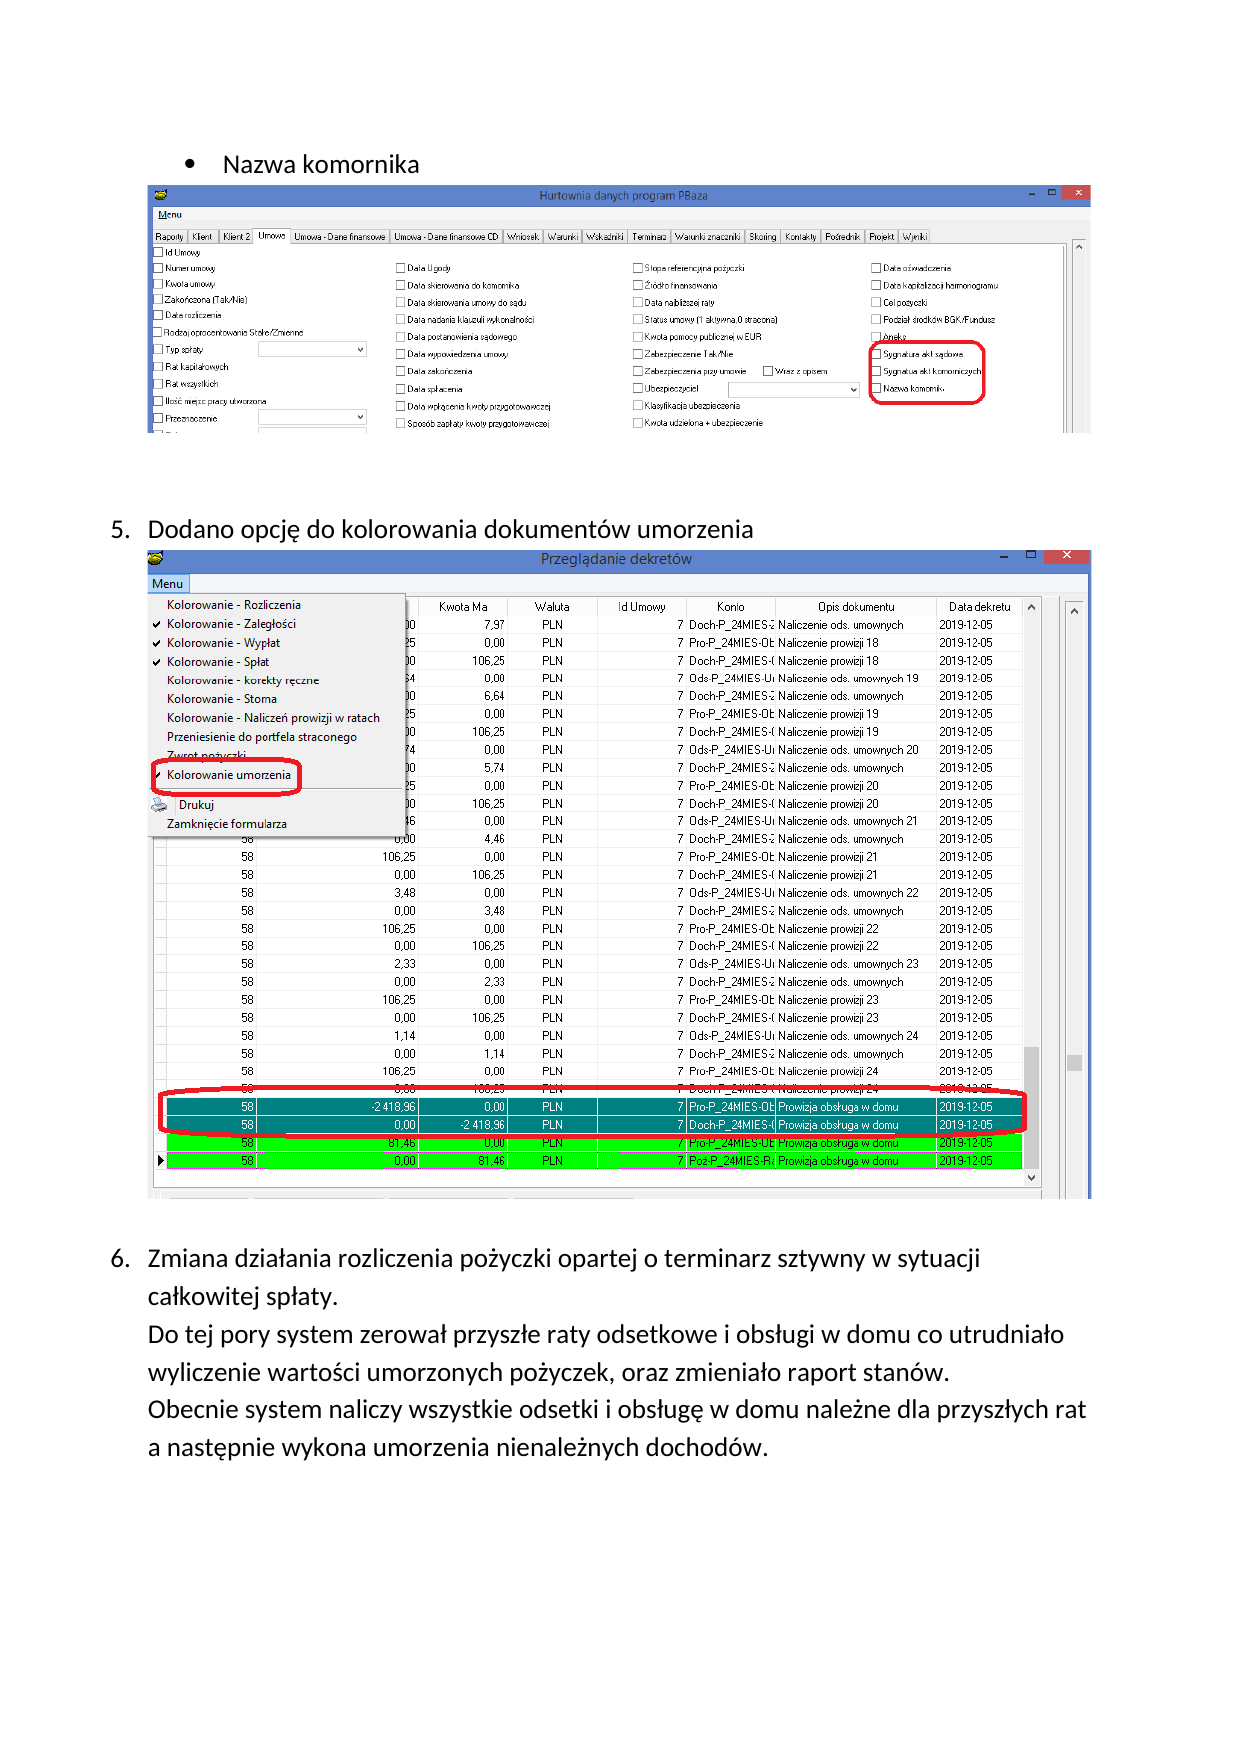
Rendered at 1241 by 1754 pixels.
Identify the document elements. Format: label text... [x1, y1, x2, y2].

picture [147, 550, 1092, 1199]
list Obecnie system naliczy wszystkie odsetki i obsługę w domu należne dla przyszłych rat a następnie wykona umorzenia nienależnych dochodów. [148, 1393, 1093, 1463]
list Zmiana działania rozliczenia pożyczki opartej o terminarz sztywny w sytuacji całkowitej spłaty. [110, 1241, 1093, 1312]
list Do tej pory system zerował przyszłe raty odsetkowe i obsługi w domu co utrudniało wyliczenie wartości umorzonych pożyczek, oraz zmieniało raport stanów. [148, 1317, 1093, 1388]
picture [147, 185, 1091, 433]
list Nazwa komornika [185, 148, 1093, 181]
list Dodano opcję do kolorowania dokumentów umorzenia [110, 512, 1093, 546]
